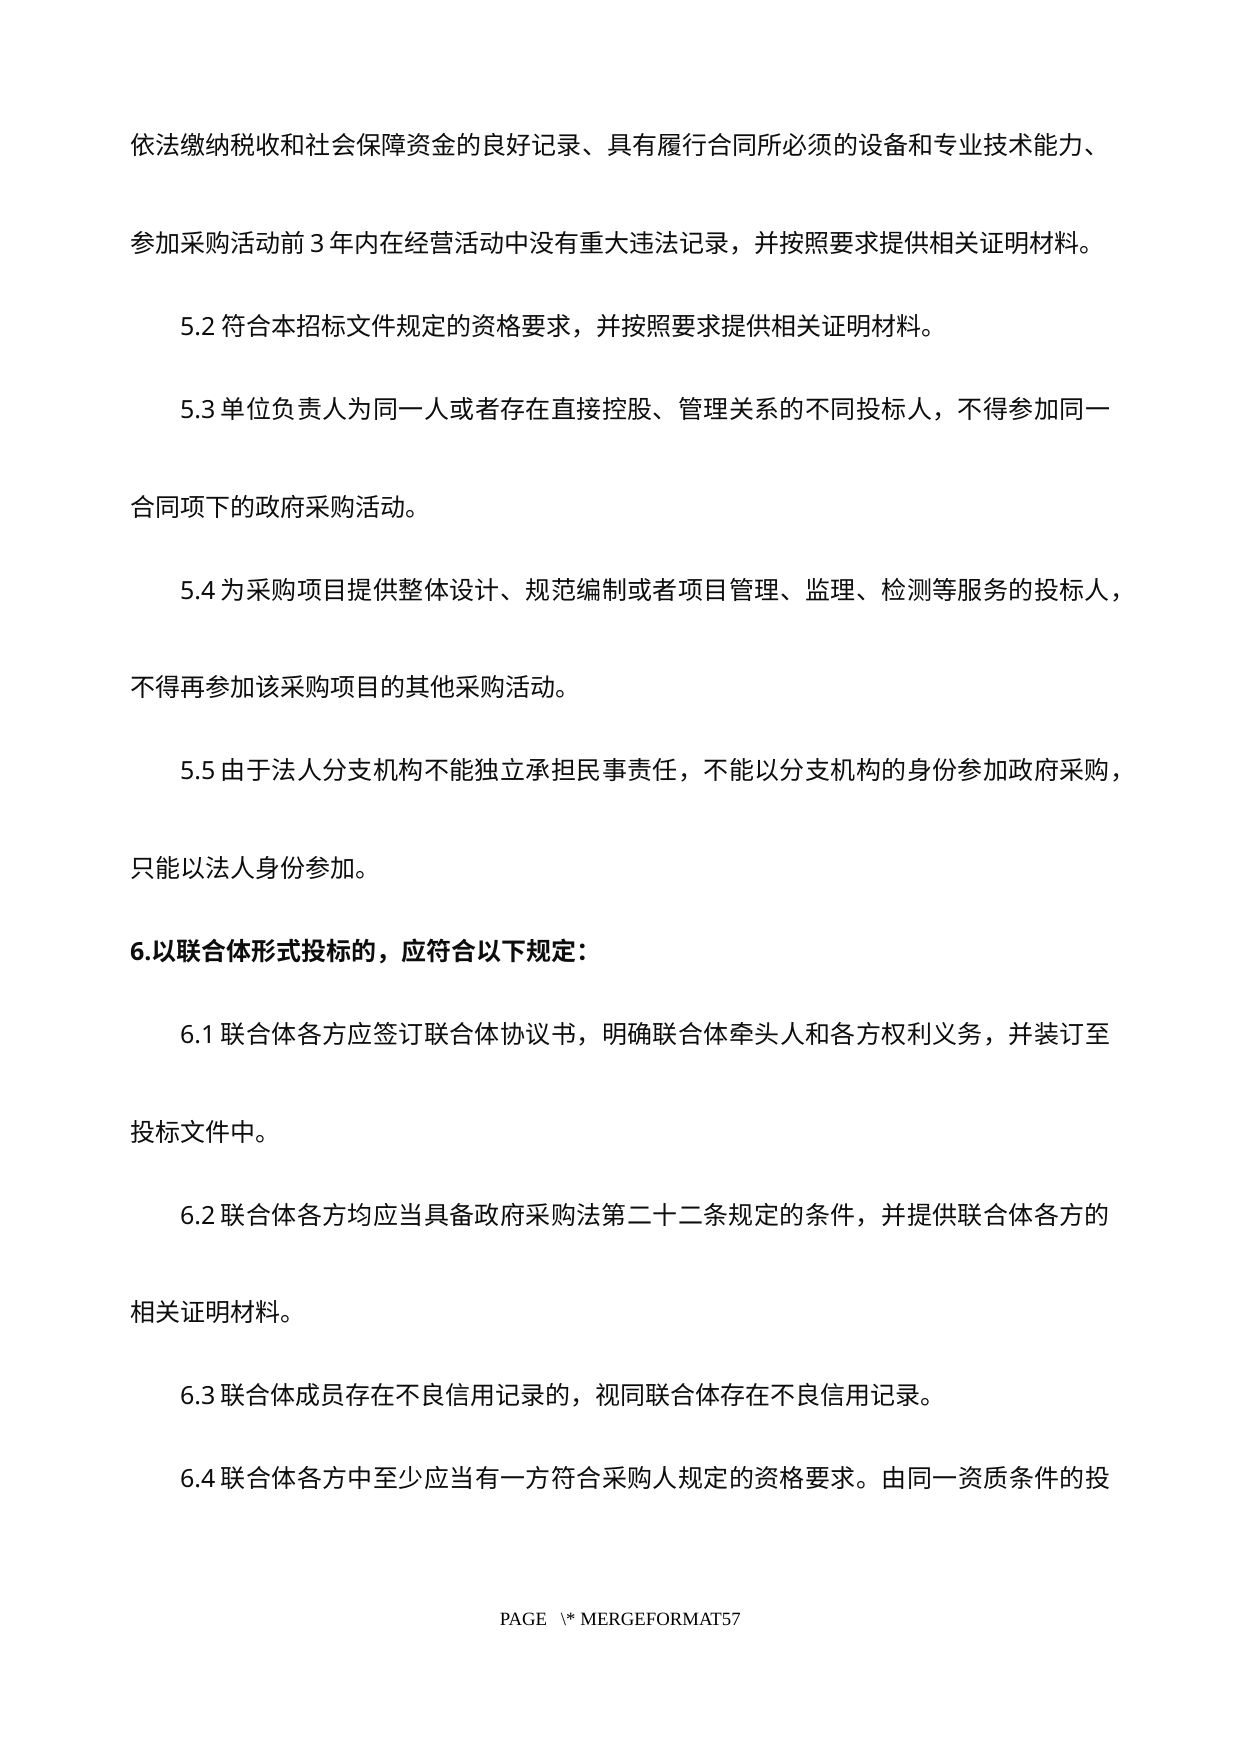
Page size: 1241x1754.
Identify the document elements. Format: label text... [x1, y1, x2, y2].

text 6.2联合体各方均应当具备政府采购法第二十二条规定的条件，并提供联合体各方的相关证明材料。 [130, 1181, 1110, 1343]
text 5.3单位负责人为同一人或者存在直接控股、管理关系的不同投标人，不得参加同一合同项下的政府采购活动。 [130, 375, 1110, 538]
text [130, 1444, 1110, 1509]
text 6.以联合体形式投标的，应符合以下规定： [130, 917, 1110, 982]
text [130, 111, 1110, 274]
text 5.4为采购项目提供整体设计、规范编制或者项目管理、监理、检测等服务的投标人，不得再参加该采购项目的其他采购活动。 [130, 556, 1110, 718]
text 5.5由于法人分支机构不能独立承担民事责任，不能以分支机构的身份参加政府采购，只能以法人身份参加。 [130, 736, 1110, 899]
text 5.2 符合本招标文件规定的资格要求，并按照要求提供相关证明材料。 [130, 292, 1110, 357]
text 6.1联合体各方应签订联合体协议书，明确联合体牵头人和各方权利义务，并装订至投标文件中。 [130, 1000, 1110, 1163]
text 6.3联合体成员存在不良信用记录的，视同联合体存在不良信用记录。 [130, 1361, 1110, 1426]
